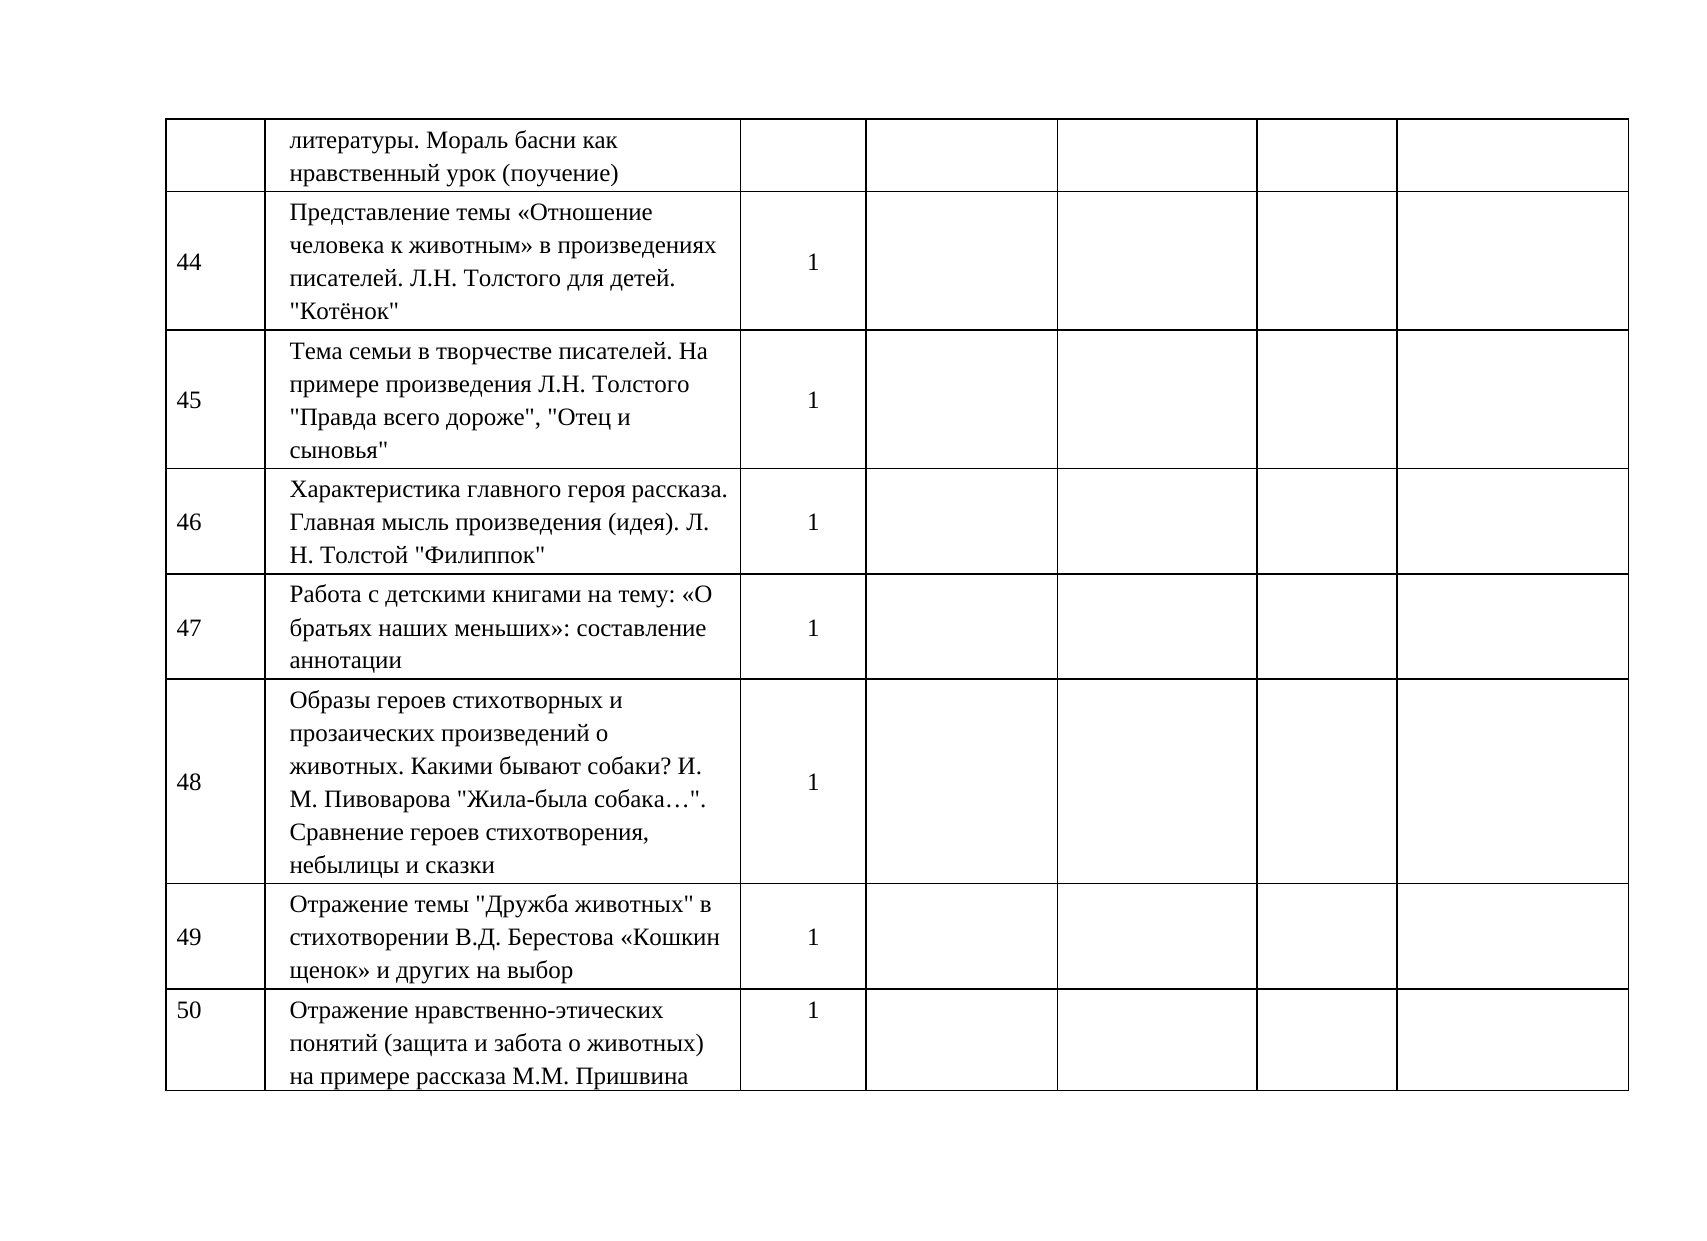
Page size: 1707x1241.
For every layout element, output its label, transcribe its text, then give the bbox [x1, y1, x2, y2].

table_cell [1258, 120, 1396, 191]
table_cell [867, 192, 1057, 329]
table_cell [1398, 884, 1628, 988]
table_cell [1058, 120, 1256, 191]
table_cell 1 [741, 990, 865, 1090]
table_cell [867, 575, 1057, 678]
table_cell Образы героев стихотворных и прозаических произведений о животных. Какими бывают собаки? И. М. Пивоварова "Жила-была собака…". Сравнение героев стихотворения, небылицы и сказки [266, 680, 740, 883]
table_cell Тема семьи в творчестве писателей. На примере произведения Л.Н. Толстого "Правда всего дороже", "Отец и сыновья" [266, 331, 740, 467]
table_cell [1058, 469, 1256, 573]
table_cell [1058, 884, 1256, 988]
table_cell 1 [741, 192, 865, 329]
table_cell [1058, 192, 1256, 329]
table_cell [867, 990, 1057, 1090]
table_cell [1258, 331, 1396, 467]
table_cell 1 [741, 575, 865, 678]
table_cell [867, 680, 1057, 883]
table_cell 50 [167, 990, 264, 1090]
table_cell [867, 884, 1057, 988]
table_cell [1058, 990, 1256, 1090]
table_cell 1 [741, 120, 865, 191]
table_cell [1398, 192, 1628, 329]
table_cell [1058, 680, 1256, 883]
table_cell [1258, 884, 1396, 988]
table_cell 45 [167, 331, 264, 467]
table_cell 47 [167, 575, 264, 678]
table_cell 48 [167, 680, 264, 883]
table_cell 49 [167, 884, 264, 988]
table_cell 46 [167, 469, 264, 573]
table_cell [867, 331, 1057, 467]
table_cell [867, 120, 1057, 191]
table_cell Отражение темы "Дружба животных" в стихотворении В.Д. Берестова «Кошкин щенок» и других на выбор [266, 884, 740, 988]
table_cell [1398, 331, 1628, 467]
table_cell 1 [741, 884, 865, 988]
table_cell [1258, 575, 1396, 678]
table_cell [1398, 469, 1628, 573]
table_cell 43 [167, 120, 264, 191]
table_cell [1398, 680, 1628, 883]
table_cell Представление темы «Отношение человека к животным» в произведениях писателей. Л.Н. Толстого для детей. "Котёнок" [266, 192, 740, 329]
table_cell [1258, 469, 1396, 573]
table_cell [1258, 990, 1396, 1090]
table_cell Работа с детскими книгами на тему: «О братьях наших меньших»: составление аннотации [266, 575, 740, 678]
table_cell [1398, 575, 1628, 678]
table_cell [867, 469, 1057, 573]
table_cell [266, 120, 740, 191]
table_cell 1 [741, 469, 865, 573]
table_cell [1398, 120, 1628, 191]
table_cell 1 [741, 331, 865, 467]
table_cell [1258, 680, 1396, 883]
table_cell [1258, 192, 1396, 329]
table_cell Характеристика главного героя рассказа. Главная мысль произведения (идея). Л. Н. Толстой "Филиппок" [266, 469, 740, 573]
table_cell [1058, 575, 1256, 678]
table_cell 44 [167, 192, 264, 329]
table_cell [266, 990, 740, 1090]
table_cell [1058, 331, 1256, 467]
table_cell [1398, 990, 1628, 1090]
table_cell 1 [741, 680, 865, 883]
